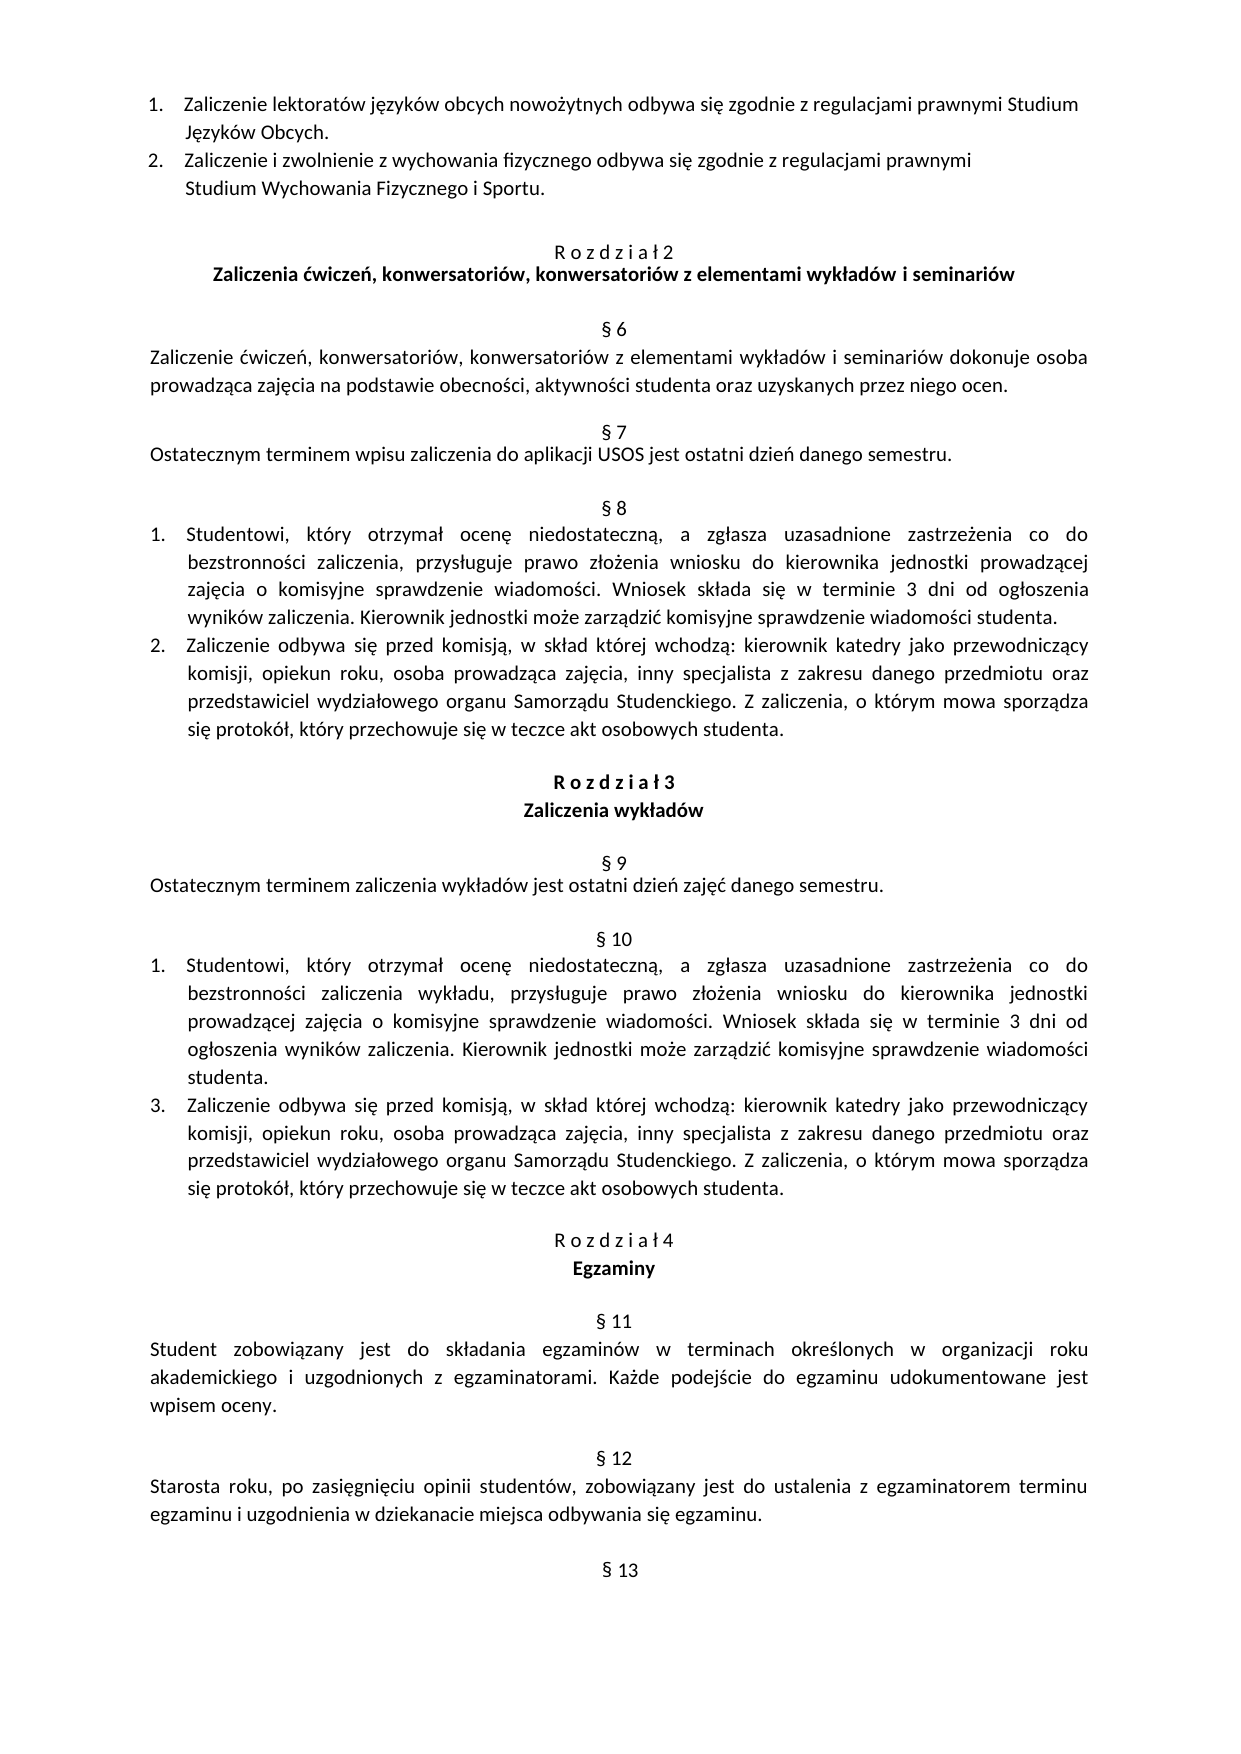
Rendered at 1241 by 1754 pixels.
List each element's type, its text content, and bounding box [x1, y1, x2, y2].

text Zaliczenia wykładów [148, 795, 1080, 823]
text § 13 [148, 1555, 1092, 1583]
text § 9 [148, 854, 1080, 874]
text § 11 [148, 1306, 1080, 1334]
list Studentowi, który otrzymał ocenę niedostateczną, a zgłasza uzasadnione zastrzeżenia co do bezstronności zaliczenia, przysługuje prawo złożenia wniosku do kierownika jednostki prowadzącej zajęcia o komisyjne sprawdzenie wiadomości. Wniosek składa się w terminie 3 dni od ogłoszenia wyników zaliczenia. Kierownik jednostki może zarządzić komisyjne sprawdzenie wiadomości studenta. [150, 520, 1090, 630]
text Student zobowiązany jest do składania egzaminów w terminach określonych w organizacji roku akademickiego i uzgodnionych z egzaminatorami. Każde podejście do egzaminu udokumentowane jest wpisem oceny. [150, 1334, 1090, 1418]
text Ostatecznym terminem wpisu zaliczenia do aplikacji USOS jest ostatni dzień danego semestru. [150, 444, 1092, 465]
text Zaliczenie ćwiczeń, konwersatoriów, konwersatoriów z elementami wykładów i seminariów dokonuje osoba prowadząca zajęcia na podstawie obecności, aktywności studenta oraz uzyskanych przez niego ocen. [150, 342, 1090, 398]
text § 7 [148, 423, 1080, 444]
text Starosta roku, po zasięgnięciu opinii studentów, zobowiązany jest do ustalenia z egzaminatorem terminu egzaminu i uzgodnienia w dziekanacie miejsca odbywania się egzaminu. [150, 1471, 1090, 1527]
list Studentowi, który otrzymał ocenę niedostateczną, a zgłasza uzasadnione zastrzeżenia co do bezstronności zaliczenia wykładu, przysługuje prawo złożenia wniosku do kierownika jednostki prowadzącej zajęcia o komisyjne sprawdzenie wiadomości. Wniosek składa się w terminie 3 dni od ogłoszenia wyników zaliczenia. Kierownik jednostki może zarządzić komisyjne sprawdzenie wiadomości studenta. [150, 950, 1090, 1090]
text § 6 [148, 314, 1080, 342]
text § 10 [148, 929, 1080, 950]
text § 12 [148, 1443, 1080, 1471]
text R o z d z i a ł 3 [148, 767, 1080, 795]
text § 8 [148, 499, 1080, 520]
list Zaliczenie i zwolnienie z wychowania fizycznego odbywa się zgodnie z regulacjami prawnymi Studium Wychowania Fizycznego i Sportu. [148, 145, 1036, 201]
list Zaliczenie odbywa się przed komisją, w skład której wchodzą: kierownik katedry jako przewodniczący komisji, opiekun roku, osoba prowadząca zajęcia, inny specjalista z zakresu danego przedmiotu oraz przedstawiciel wydziałowego organu Samorządu Studenckiego. Z zaliczenia, o którym mowa sporządza się protokół, który przechowuje się w teczce akt osobowych studenta. [150, 1090, 1090, 1200]
list Zaliczenie lektoratów języków obcych nowożytnych odbywa się zgodnie z regulacjami prawnymi Studium Języków Obcych. [148, 89, 1090, 145]
text R o z d z i a ł 2 [148, 243, 1080, 263]
text Zaliczenia ćwiczeń, konwersatoriów, konwersatoriów z elementami wykładów i seminariów [148, 265, 903, 286]
text R o z d z i a ł 4 [148, 1225, 1080, 1253]
text Egzaminy [148, 1253, 1080, 1281]
list Zaliczenie odbywa się przed komisją, w skład której wchodzą: kierownik katedry jako przewodniczący komisji, opiekun roku, osoba prowadząca zajęcia, inny specjalista z zakresu danego przedmiotu oraz przedstawiciel wydziałowego organu Samorządu Studenckiego. Z zaliczenia, o którym mowa sporządza się protokół, który przechowuje się w teczce akt osobowych studenta. [150, 630, 1090, 742]
text Ostatecznym terminem zaliczenia wykładów jest ostatni dzień zajęć danego semestru. [150, 876, 1092, 896]
